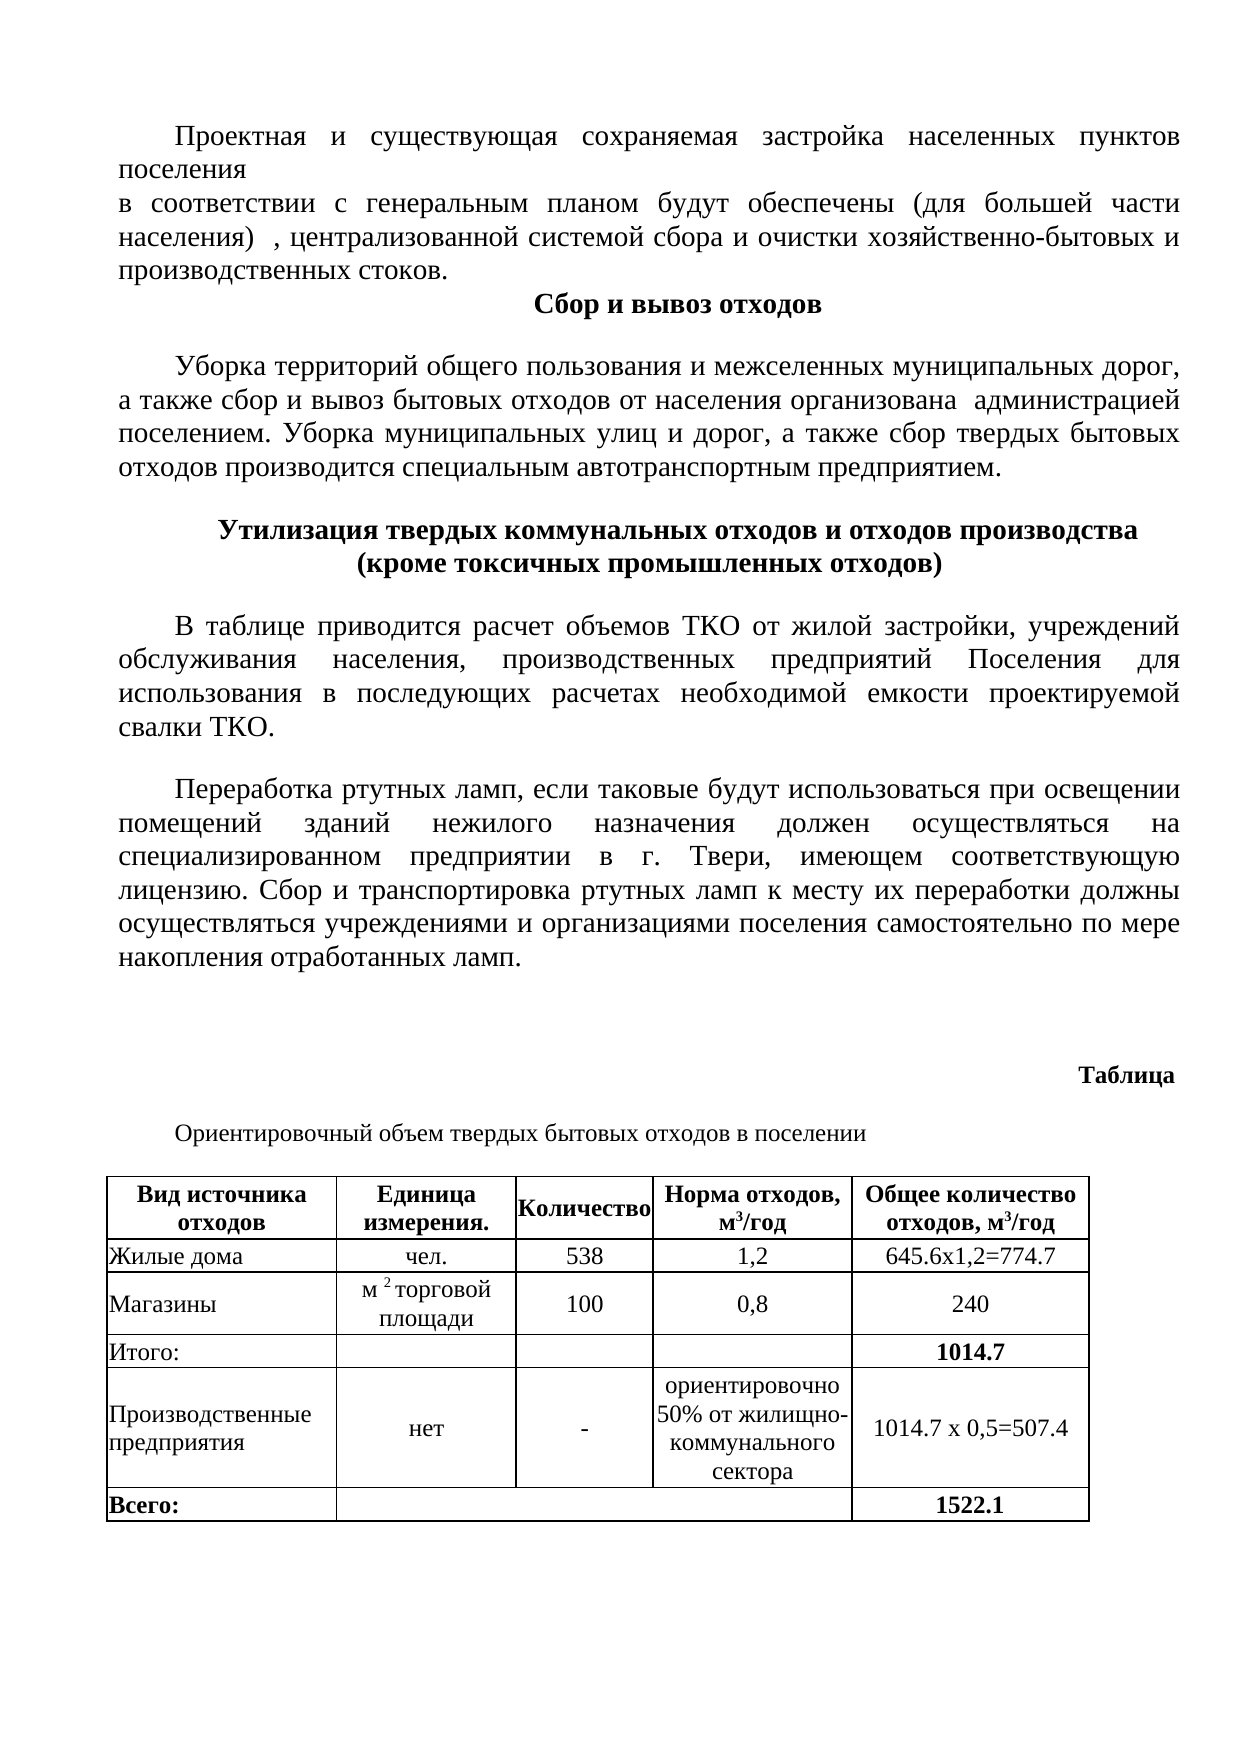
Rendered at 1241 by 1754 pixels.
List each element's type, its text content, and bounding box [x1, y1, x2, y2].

table_cell [337, 1488, 851, 1520]
table_cell 645.6х1,2=774.7 [853, 1240, 1088, 1271]
table_cell 1014.7 х 0,5=507.4 [853, 1368, 1088, 1487]
table_cell [654, 1335, 851, 1367]
text Уборка территорий общего пользования и межселенных муниципальных дорог, а также сбор и вывоз бытовых отходов от населения организована администрацией поселением. Уборка муниципальных улиц и дорог, а также сбор твердых бытовых отходов производится специальным автотранспортным предприятием. [118, 348, 1181, 483]
table_cell 538 [517, 1240, 652, 1271]
table_cell нет [337, 1368, 515, 1487]
table_cell [337, 1335, 515, 1367]
table_cell м 2 торговой площади [337, 1273, 515, 1333]
table_cell 240 [853, 1273, 1088, 1333]
text Утилизация твердых коммунальных отходов и отходов производства (кроме токсичных промышленных отходов) [118, 512, 1181, 579]
text Таблица [118, 1060, 1181, 1088]
table_cell 0,8 [654, 1273, 851, 1333]
table_cell - [517, 1368, 652, 1487]
table_cell Производственные предприятия [108, 1368, 336, 1487]
table_header Норма отходов, м3/год [654, 1177, 851, 1238]
table_cell Итого: [108, 1335, 336, 1367]
text Проектная и существующая сохраняемая застройка населенных пунктов поселения в соответствии с генеральным планом будут обеспечены (для большей части населения) , централизованной системой сбора и очистки хозяйственно-бытовых и производственных стоков. [118, 118, 1181, 286]
text В таблице приводится расчет объемов ТКО от жилой застройки, учреждений обслуживания населения, производственных предприятий Поселения для использования в последующих расчетах необходимой емкости проектируемой свалки ТКО. [118, 608, 1181, 742]
table_header Единица измерения. [337, 1177, 515, 1238]
table_cell Всего: [108, 1488, 336, 1520]
text Переработка ртутных ламп, если таковые будут использоваться при освещении помещений зданий нежилого назначения должен осуществляться на специализированном предприятии в г. Твери, имеющем соответствующую лицензию. Сбор и транспортировка ртутных ламп к месту их переработки должны осуществляться учреждениями и организациями поселения самостоятельно по мере накопления отработанных ламп. [118, 771, 1181, 973]
table_cell 1014.7 [853, 1335, 1088, 1367]
table_cell чел. [337, 1240, 515, 1271]
text Сбор и вывоз отходов [118, 286, 1181, 319]
text Ориентировочный объем твердых бытовых отходов в поселении [118, 1118, 1181, 1146]
table_cell Магазины [108, 1273, 336, 1333]
table_header Количество [517, 1177, 652, 1238]
table_cell 100 [517, 1273, 652, 1333]
table_cell 1,2 [654, 1240, 851, 1271]
table_cell 1522.1 [853, 1488, 1088, 1520]
table_header Общее количество отходов, м3/год [853, 1177, 1088, 1238]
table_header Вид источника отходов [108, 1177, 336, 1238]
table_cell ориентировочно 50% от жилищно-коммунального сектора [654, 1368, 851, 1487]
table_cell Жилые дома [108, 1240, 336, 1271]
table_cell [517, 1335, 652, 1367]
